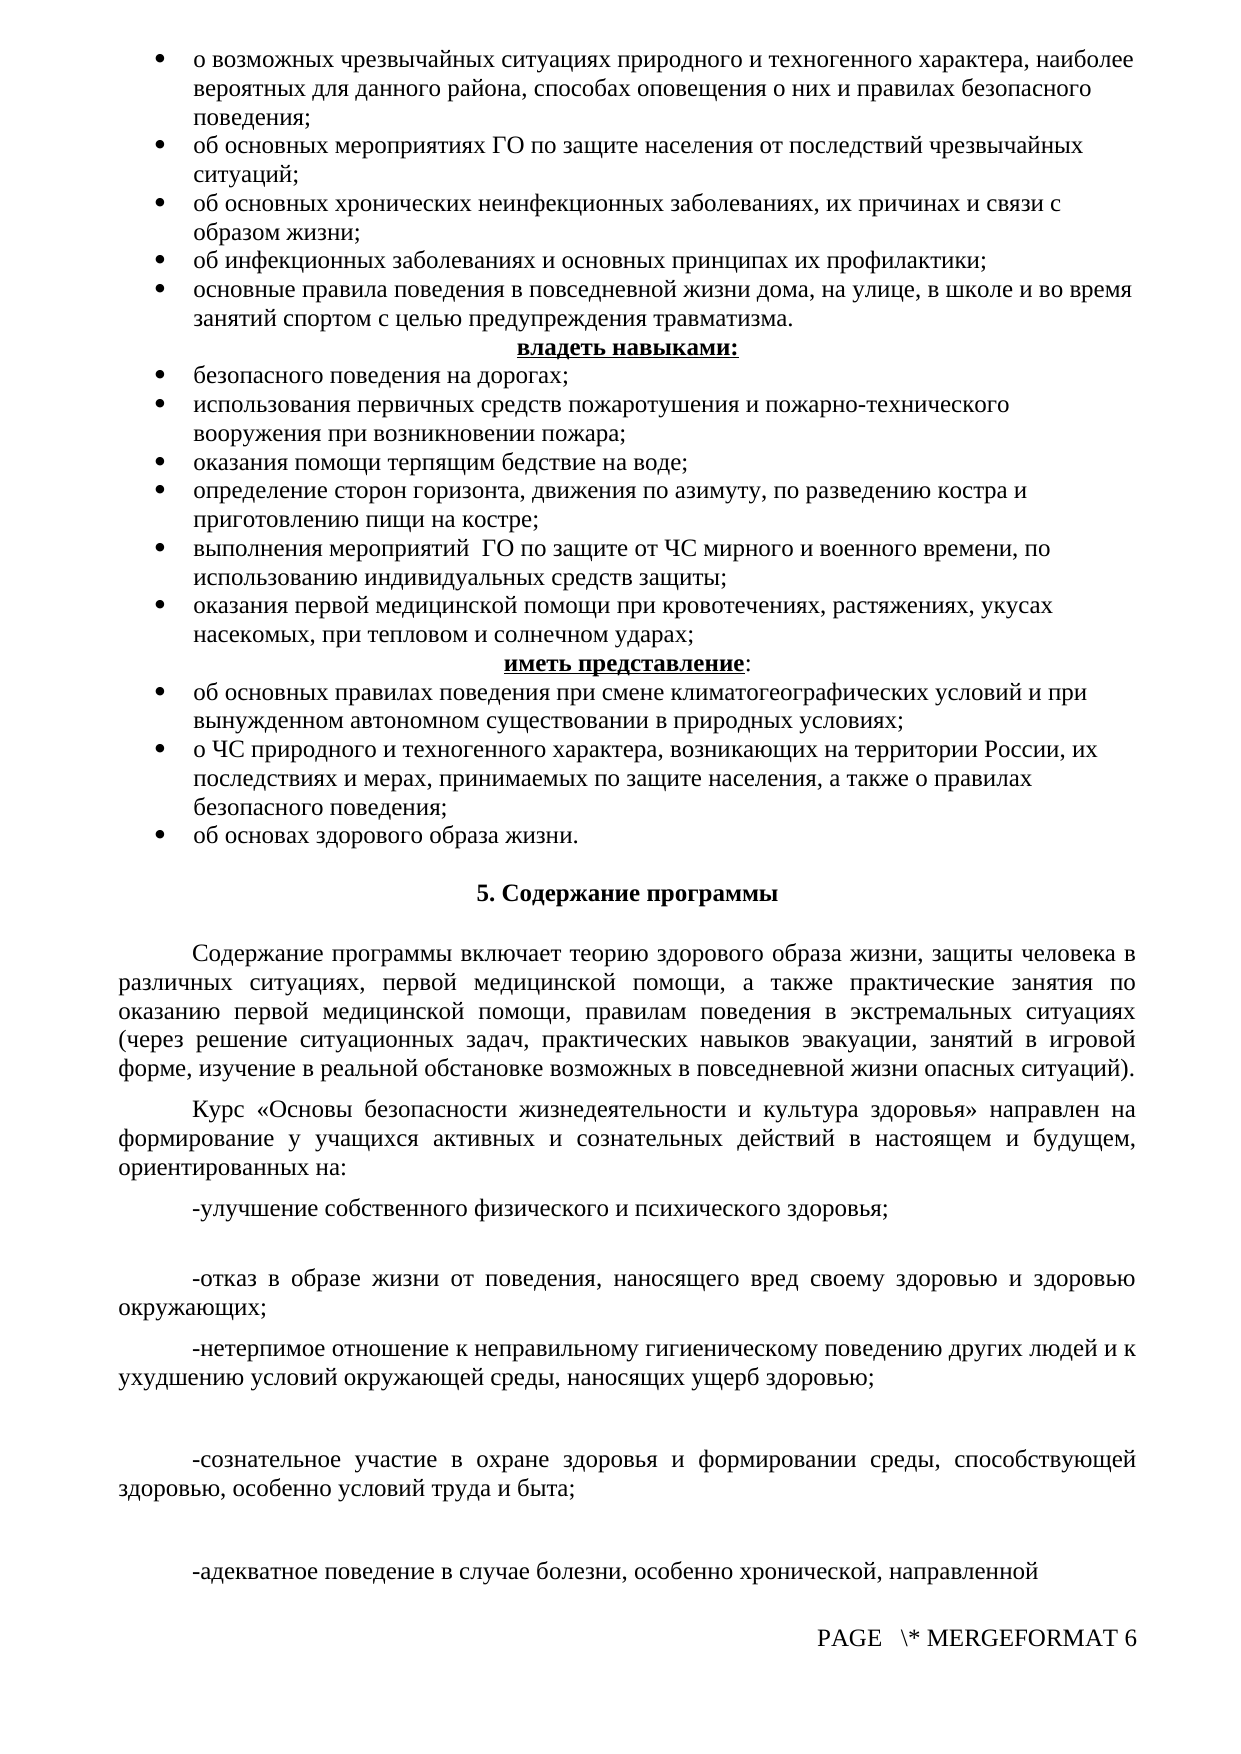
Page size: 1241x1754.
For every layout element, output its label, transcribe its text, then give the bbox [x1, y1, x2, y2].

list оказания помощи терпящим бедствие на воде; [156, 447, 1137, 476]
text -отказ в образе жизни от поведения, наносящего вред своему здоровью и здоровью окружающих; [118, 1263, 1137, 1321]
list об основах здорового образа жизни. [156, 821, 1137, 849]
text 5. Содержание программы [118, 878, 1137, 907]
text иметь представление: [118, 648, 1137, 677]
text -сознательное участие в охране здоровья и формировании среды, способствующей здоровью, особенно условий труда и быта; [118, 1444, 1137, 1502]
list выполнения мероприятий ГО по защите от ЧС мирного и военного времени, по использованию индивидуальных средств защиты; [156, 533, 1137, 591]
list безопасного поведения на дорогах; [156, 361, 1137, 389]
text владеть навыками: [118, 332, 1137, 361]
list основные правила поведения в повседневной жизни дома, на улице, в школе и во время занятий спортом с целью предупреждения травматизма. [156, 274, 1137, 332]
text -улучшение собственного физического и психического здоровья; [118, 1193, 1137, 1222]
text Содержание программы включает теорию здорового образа жизни, защиты человека в различных ситуациях, первой медицинской помощи, а также практические занятия по оказанию первой медицинской помощи, правилам поведения в экстремальных ситуациях (через решение ситуационных задач, практических навыков эвакуации, занятий в игровой форме, изучение в реальной обстановке возможных в повседневной жизни опасных ситуаций). [118, 938, 1137, 1082]
list о ЧС природного и техногенного характера, возникающих на территории России, их последствиях и мерах, принимаемых по защите населения, а также о правилах безопасного поведения; [156, 734, 1137, 821]
list об основных мероприятиях ГО по защите населения от последствий чрезвычайных ситуаций; [156, 131, 1137, 188]
text -адекватное поведение в случае болезни, особенно хронической, направленной [118, 1556, 1137, 1584]
list использования первичных средств пожаротушения и пожарно-технического вооружения при возникновении пожара; [156, 389, 1137, 447]
list определение сторон горизонта, движения по азимуту, по разведению костра и приготовлению пищи на костре; [156, 476, 1137, 533]
text Курс «Основы безопасности жизнедеятельности и культура здоровья» направлен на формирование у учащихся активных и сознательных действий в настоящем и будущем, ориентированных на: [118, 1094, 1137, 1181]
list об инфекционных заболеваниях и основных принципах их профилактики; [156, 246, 1137, 274]
list о возможных чрезвычайных ситуациях природного и техногенного характера, наиболее вероятных для данного района, способах оповещения о них и правилах безопасного поведения; [156, 44, 1137, 131]
list об основных хронических неинфекционных заболеваниях, их причинах и связи с образом жизни; [156, 188, 1137, 246]
list оказания первой медицинской помощи при кровотечениях, растяжениях, укусах насекомых, при тепловом и солнечном ударах; [156, 591, 1137, 648]
text -нетерпимое отношение к неправильному гигиеническому поведению других людей и к ухудшению условий окружающей среды, наносящих ущерб здоровью; [118, 1333, 1137, 1391]
list об основных правилах поведения при смене климатогеографических условий и при вынужденном автономном существовании в природных условиях; [156, 677, 1137, 734]
